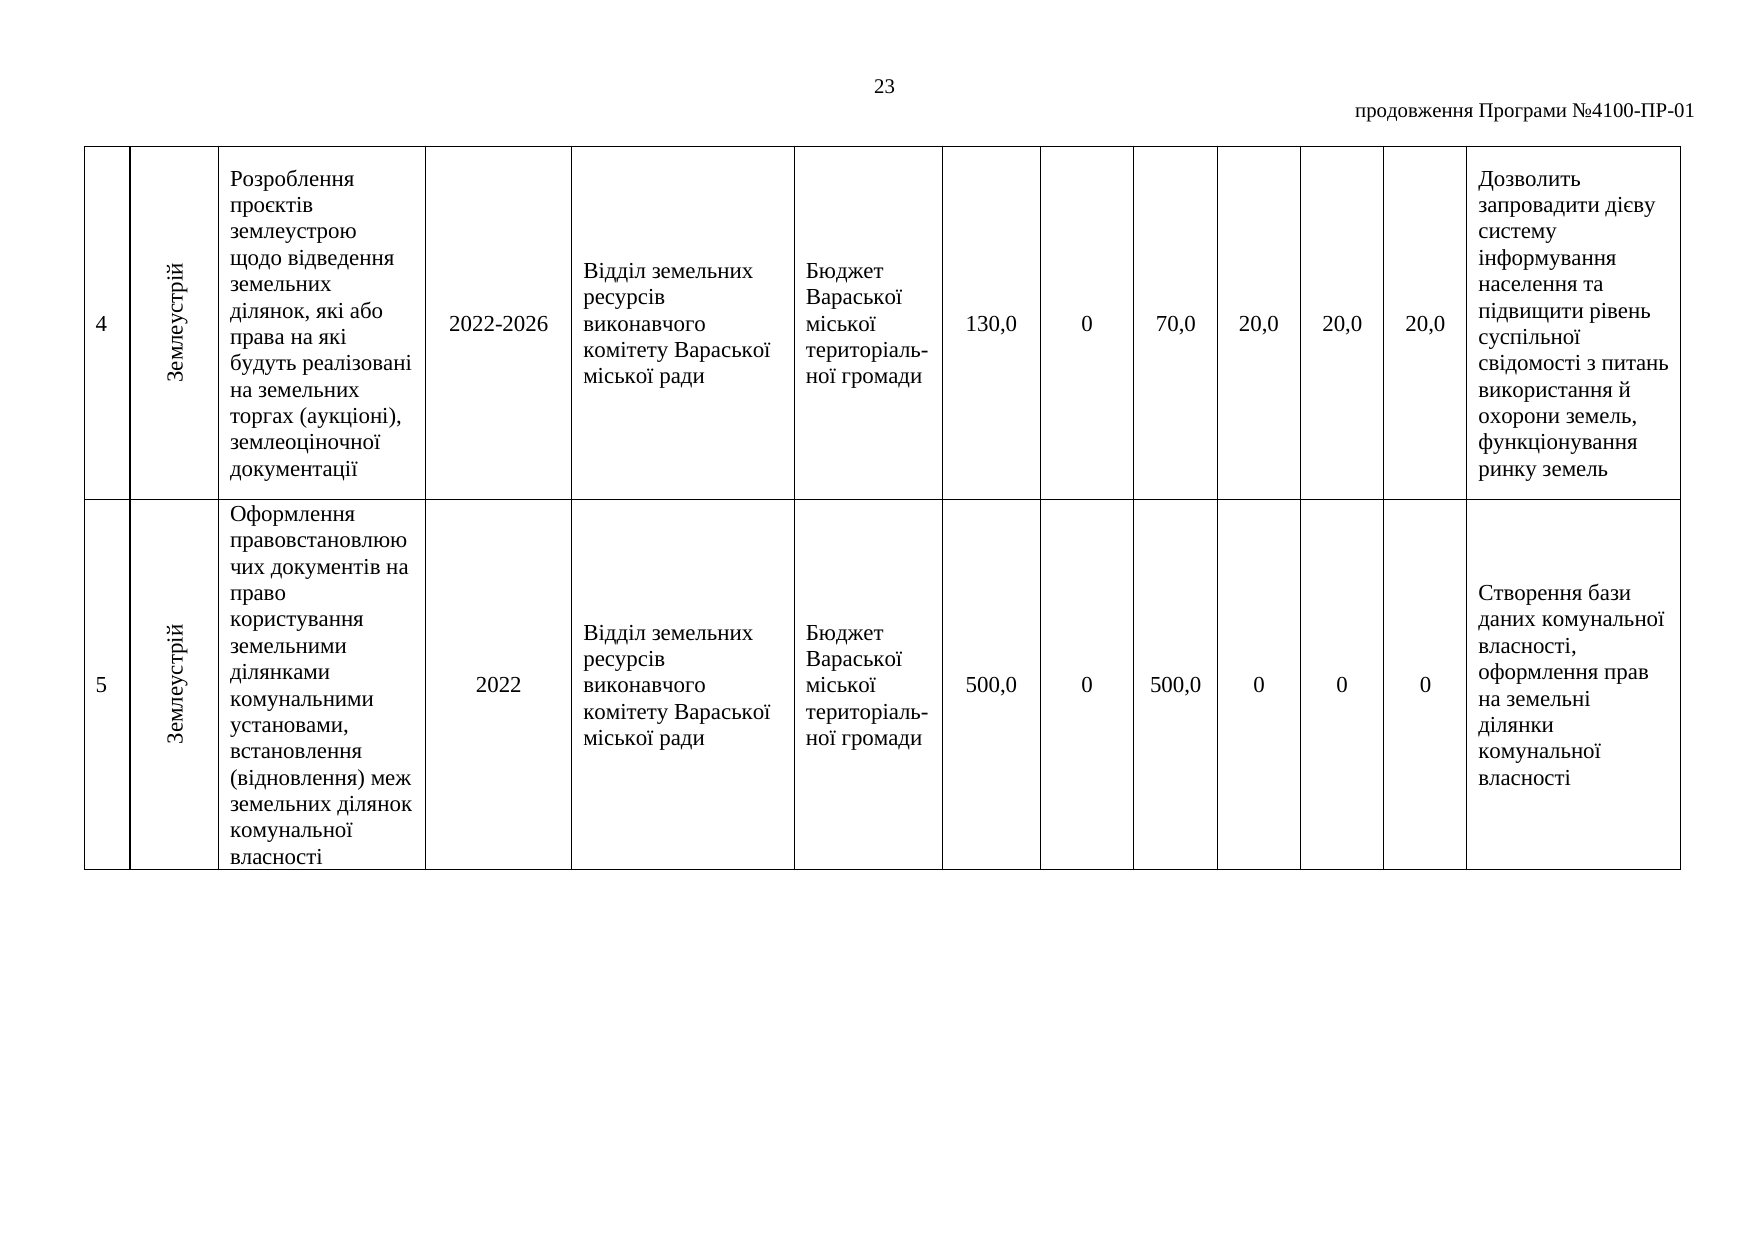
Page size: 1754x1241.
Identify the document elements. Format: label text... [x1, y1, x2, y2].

table_cell 500,0 [1134, 500, 1217, 869]
table_cell 0 [1041, 147, 1133, 499]
table_cell 4 [85, 147, 129, 499]
table_cell Дозволить запровадити дієву систему інформування населення та підвищити рівень суспільної свідомості з питань використання й охорони земель, функціонування ринку земель [1467, 147, 1680, 499]
table_cell 0 [1218, 500, 1300, 869]
table_cell Оформлення правовстановлюючих документів на право користування земельними ділянками комунальними установами, встановлення (відновлення) меж земельних ділянок комунальної власності [219, 500, 425, 869]
table_cell 2022-2026 [426, 147, 571, 499]
table_cell 20,0 [1301, 147, 1383, 499]
table_cell Землеустрій [131, 147, 218, 499]
table_cell 0 [1384, 500, 1466, 869]
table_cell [572, 500, 794, 869]
table_cell Землеустрій [131, 500, 218, 869]
table_cell 500,0 [943, 500, 1040, 869]
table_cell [572, 147, 794, 499]
table_cell 0 [1301, 500, 1383, 869]
table_cell 130,0 [943, 147, 1040, 499]
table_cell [795, 500, 942, 869]
table_cell 0 [1041, 500, 1133, 869]
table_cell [795, 147, 942, 499]
table_cell 5 [85, 500, 129, 869]
table_cell 70,0 [1134, 147, 1217, 499]
table_cell Створення бази даних комунальної власності, оформлення прав на земельні ділянки комунальної власності [1467, 500, 1680, 869]
table_cell 2022 [426, 500, 571, 869]
table_cell 20,0 [1218, 147, 1300, 499]
table_cell 20,0 [1384, 147, 1466, 499]
table_cell Розроблення проєктів землеустрою щодо відведення земельних ділянок, які або права на які будуть реалізовані на земельних торгах (аукціоні), землеоціночної документації [219, 147, 425, 499]
